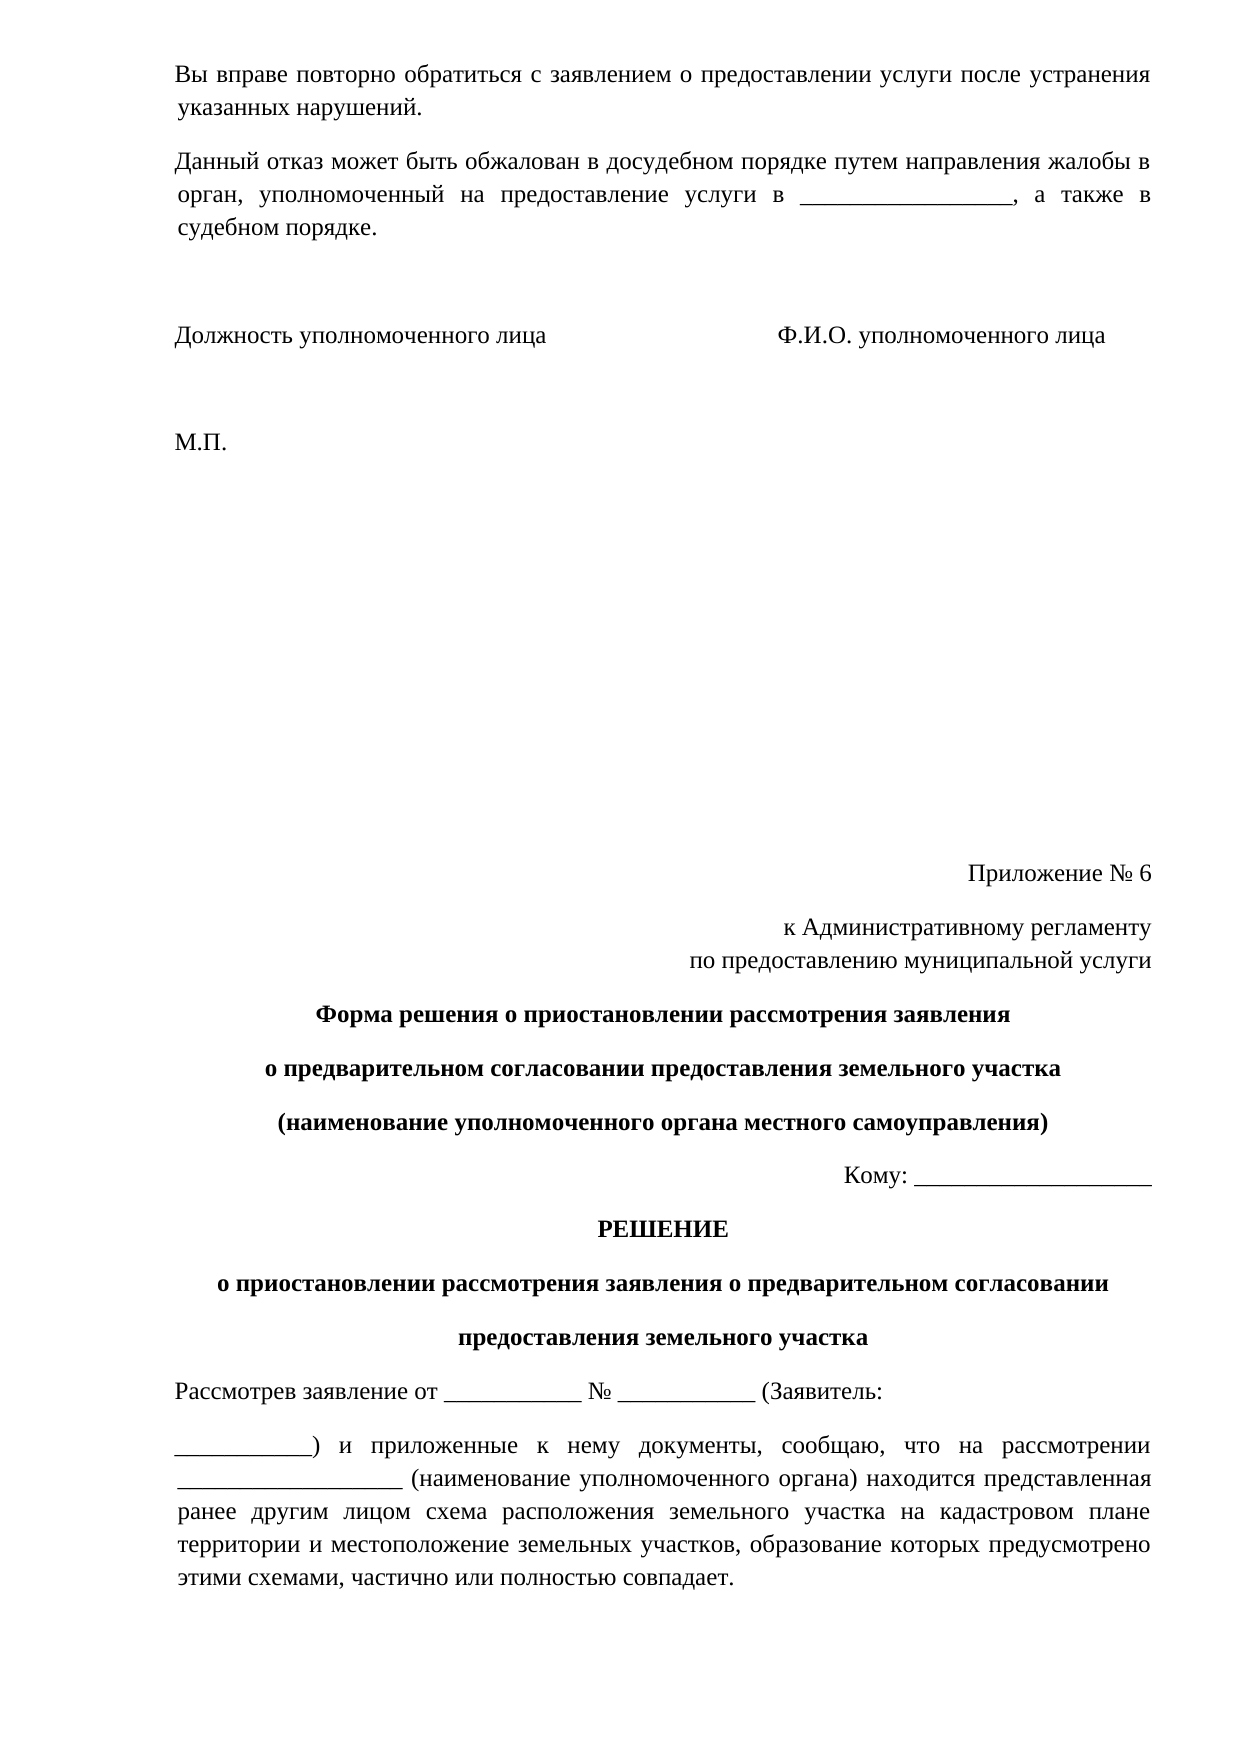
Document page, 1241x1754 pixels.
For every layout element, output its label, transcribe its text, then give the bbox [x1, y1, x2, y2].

text Должность уполномоченного лица Ф.И.О. уполномоченного лица [174, 320, 1152, 348]
text Кому: ___________________ [174, 1161, 1152, 1189]
text Данный отказ может быть обжалован в досудебном порядке путем направления жалобы в орган, уполномоченный на предоставление услуги в _________________, а также в судебном порядке. [174, 146, 1152, 241]
text ___________) и приложенные к нему документы, сообщаю, что на рассмотрении __________________ (наименование уполномоченного органа) находится представленная ранее другим лицом схема расположения земельного участка на кадастровом плане территории и местоположение земельных участков, образование которых предусмотрено этими схемами, частично или полностью совпадает. [174, 1430, 1152, 1591]
text к Административному регламенту по предоставлению муниципальной услуги [174, 912, 1152, 974]
text М.П. [174, 427, 1152, 456]
text Рассмотрев заявление от ___________ № ___________ (Заявитель: [174, 1376, 1152, 1405]
text предоставления земельного участка [174, 1322, 1152, 1351]
text Форма решения о приостановлении рассмотрения заявления [174, 999, 1152, 1028]
text РЕШЕНИЕ [174, 1214, 1152, 1243]
text о приостановлении рассмотрения заявления о предварительном согласовании [174, 1268, 1152, 1297]
text Вы вправе повторно обратиться c заявлением о предоставлении услуги после устранения указанных нарушений. [174, 59, 1152, 121]
text о предварительном согласовании предоставления земельного участка [174, 1053, 1152, 1082]
text Приложение № 6 [174, 858, 1152, 887]
text (наименование уполномоченного органа местного самоуправления) [174, 1107, 1152, 1136]
